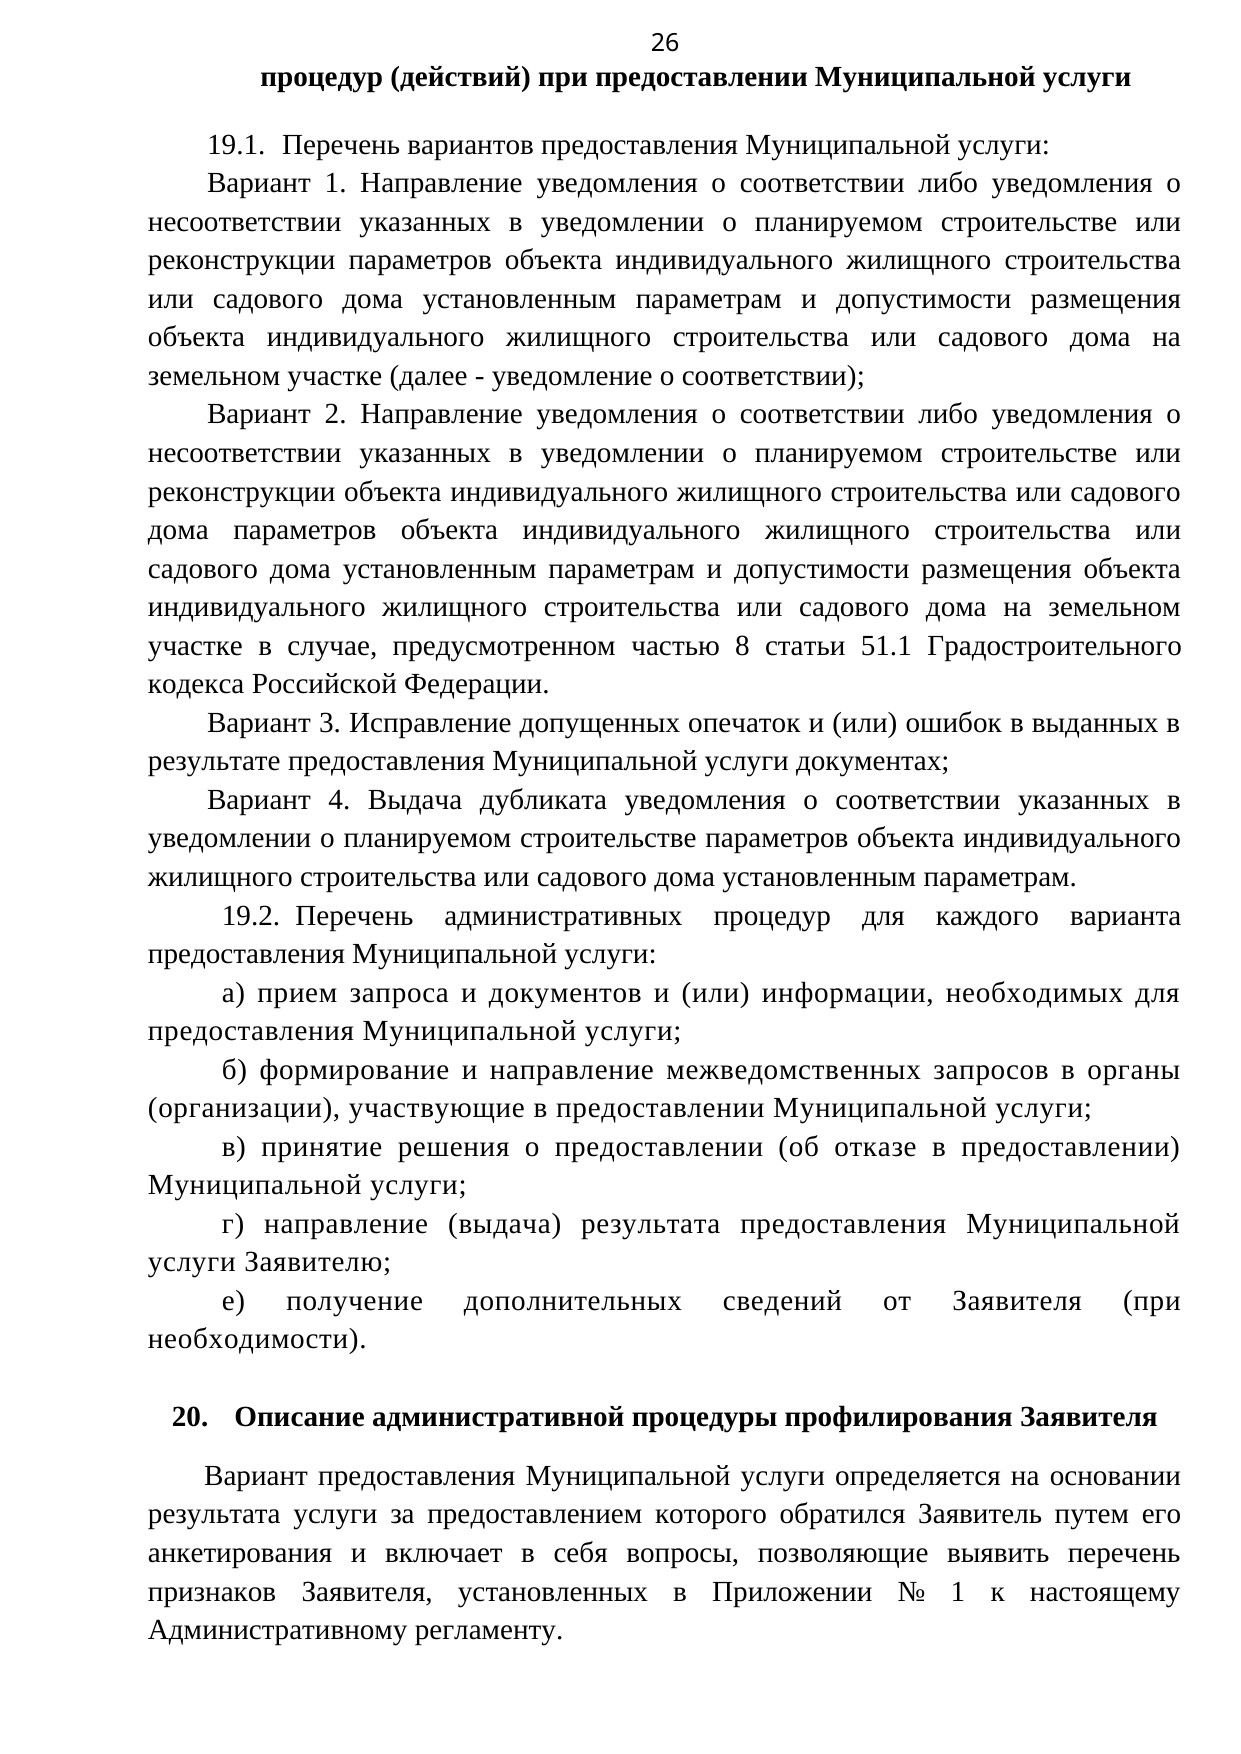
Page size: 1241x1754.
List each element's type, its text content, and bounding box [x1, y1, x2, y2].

text б) формирование и направление межведомственных запросов в органы (организации), участвующие в предоставлении Муниципальной услуги; [148, 1052, 1182, 1124]
text Вариант 3. Исправление допущенных опечаток и (или) ошибок в выданных в результате предоставления Муниципальной услуги документах; [148, 705, 1182, 777]
list Перечень административных процедур для каждого варианта предоставления Муниципальной услуги: [148, 898, 1182, 970]
list Описание административной процедуры профилирования Заявителя [148, 1399, 1182, 1432]
text Вариант 4. Выдача дубликата уведомления о соответствии указанных в уведомлении о планируемом строительстве параметров объекта индивидуального жилищного строительства или садового дома установленным параметрам. [148, 782, 1182, 893]
text Вариант предоставления Муниципальной услуги определяется на основании результата услуги за предоставлением которого обратился Заявитель путем его анкетирования и включает в себя вопросы, позволяющие выявить перечень признаков Заявителя, установленных в Приложении № 1 к настоящему Административному регламенту. [148, 1458, 1182, 1646]
list Перечень вариантов предоставления Муниципальной услуги: [207, 127, 1182, 160]
text Вариант 2. Направление уведомления о соответствии либо уведомления о несоответствии указанных в уведомлении о планируемом строительстве или реконструкции объекта индивидуального жилищного строительства или садового дома параметров объекта индивидуального жилищного строительства или садового дома установленным параметрам и допустимости размещения объекта индивидуального жилищного строительства или садового дома на земельном участке в случае, предусмотренном частью 8 статьи 51.1 Градостроительного кодекса Российской Федерации. [148, 397, 1182, 700]
text г) направление (выдача) результата предоставления Муниципальной услуги Заявителю; [148, 1206, 1182, 1278]
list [148, 59, 1182, 93]
text а) прием запроса и документов и (или) информации, необходимых для предоставления Муниципальной услуги; [148, 975, 1182, 1047]
text Вариант 1. Направление уведомления о соответствии либо уведомления о несоответствии указанных в уведомлении о планируемом строительстве или реконструкции параметров объекта индивидуального жилищного строительства или садового дома установленным параметрам и допустимости размещения объекта индивидуального жилищного строительства или садового дома на земельном участке (далее - уведомление о соответствии); [148, 165, 1182, 392]
text в) принятие решения о предоставлении (об отказе в предоставлении) Муниципальной услуги; [148, 1129, 1182, 1201]
text е) получение дополнительных сведений от Заявителя (при необходимости). [148, 1283, 1182, 1355]
